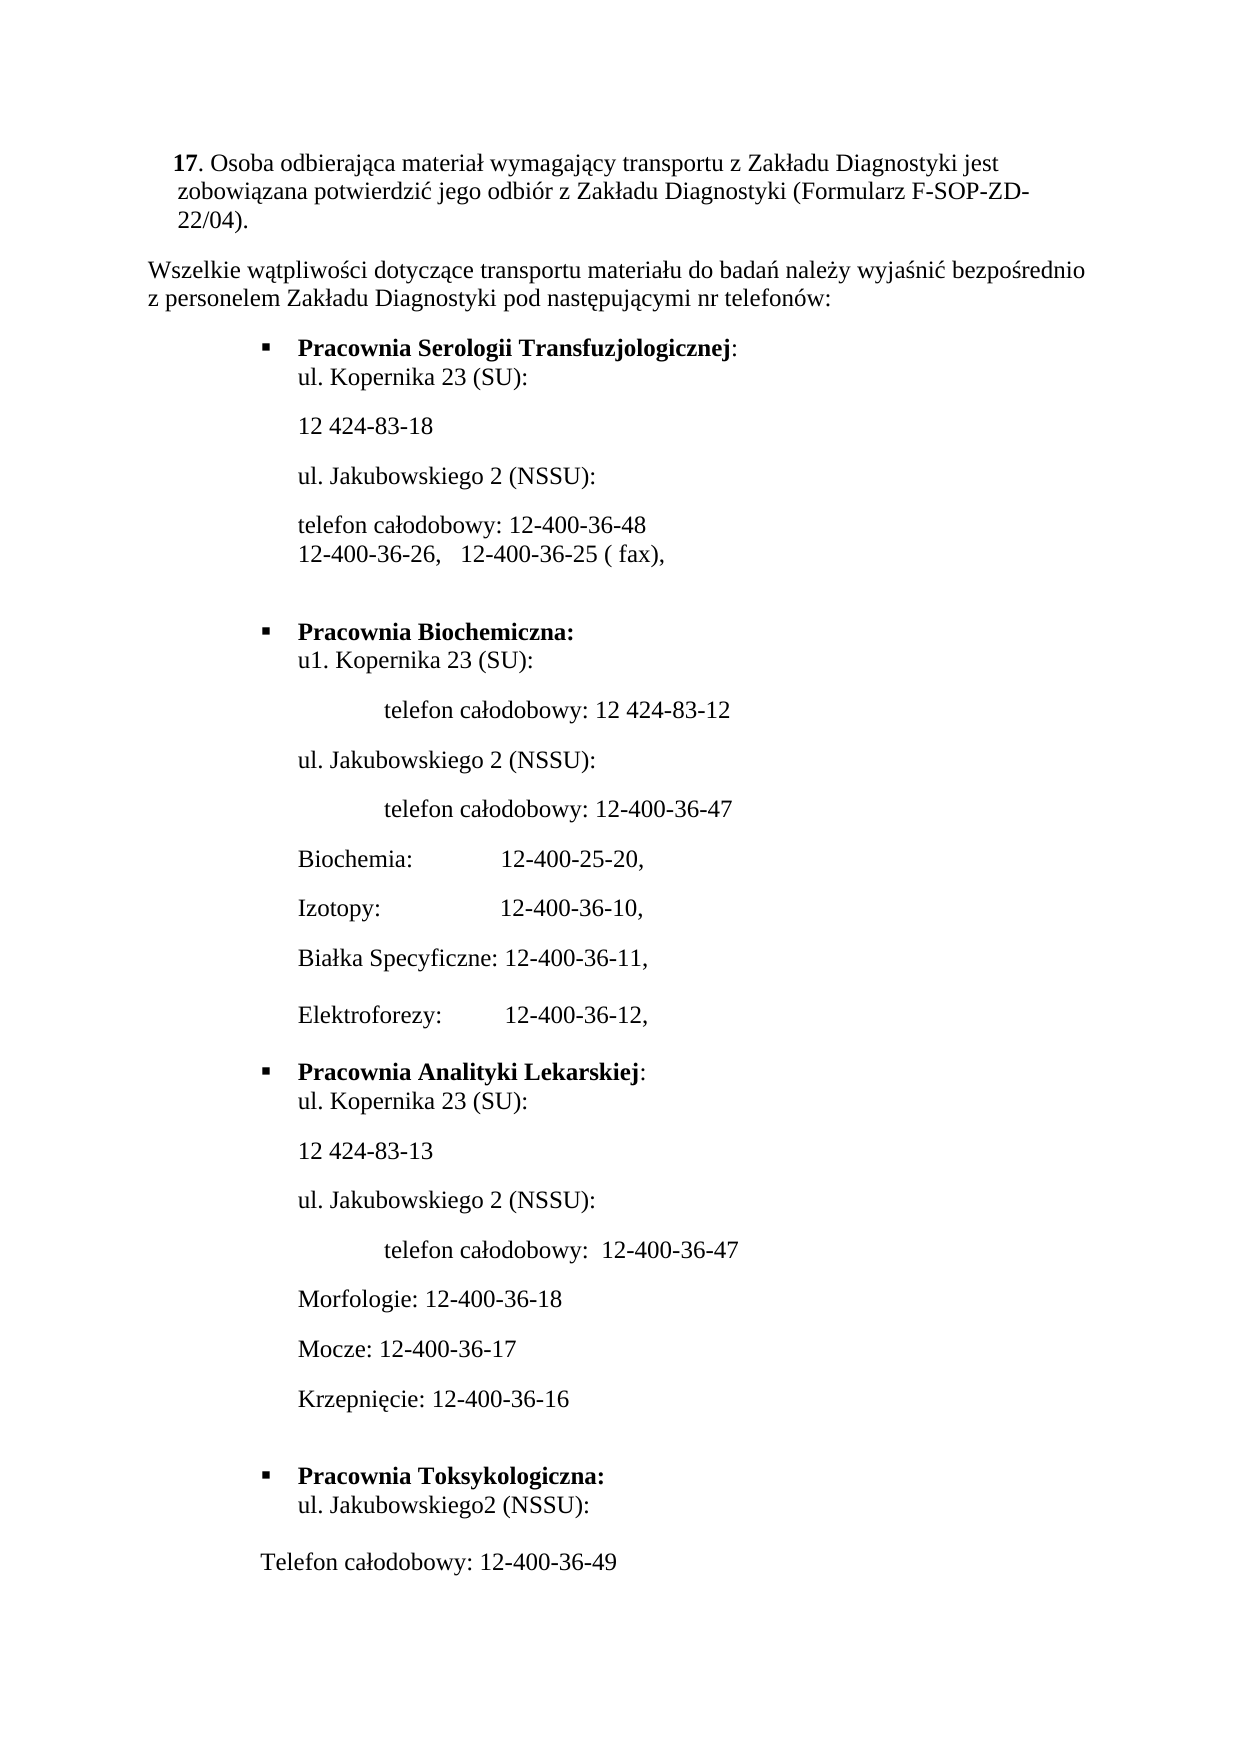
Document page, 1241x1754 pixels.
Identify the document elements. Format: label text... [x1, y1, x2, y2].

text Morfologie: 12-400-36-18 [298, 1284, 1093, 1313]
text 12 424-83-13 [298, 1136, 1093, 1164]
text Białka Specyficzne: 12-400-36-11, [298, 943, 1093, 972]
text ul. Jakubowskiego 2 (NSSU): [298, 461, 1093, 490]
text Elektroforezy: 12-400-36-12, [298, 972, 1093, 1057]
text 17. Osoba odbierająca materiał wymagający transportu z Zakładu Diagnostyki jest zobowiązana potwierdzić jego odbiór z Zakładu Diagnostyki (Formularz F-SOP-ZD-22/04). [148, 148, 1093, 234]
text 12 424-83-18 [298, 411, 1093, 440]
text telefon całodobowy: 12 424-83-12 [354, 695, 1093, 724]
text telefon całodobowy: 12-400-36-47 [298, 794, 1093, 823]
list Pracownia Analityki Lekarskiej: ul. Kopernika 23 (SU): [260, 1057, 1093, 1115]
text ul. Jakubowskiego 2 (NSSU): [298, 1185, 1093, 1214]
list Pracownia Toksykologiczna: ul. Jakubowskiego2 (NSSU): [260, 1461, 1093, 1519]
text ul. Jakubowskiego 2 (NSSU): [298, 745, 1093, 773]
text Mocze: 12-400-36-17 [298, 1334, 1093, 1363]
list Pracownia Biochemiczna: u1. Kopernika 23 (SU): [260, 617, 1093, 674]
text Krzepnięcie: 12-400-36-16 [298, 1384, 1093, 1440]
text Izotopy: 12-400-36-10, [298, 893, 1093, 922]
list Pracownia Serologii Transfuzjologicznej: ul. Kopernika 23 (SU): [260, 333, 1093, 391]
text Wszelkie wątpliwości dotyczące transportu materiału do badań należy wyjaśnić bezpośrednio z personelem Zakładu Diagnostyki pod następującymi nr telefonów: [148, 255, 1093, 312]
list Telefon całodobowy: 12-400-36-49 [260, 1547, 1093, 1576]
text telefon całodobowy: 12-400-36-48 12-400-36-26, 12-400-36-25 ( fax), [298, 511, 1093, 596]
text Biochemia: 12-400-25-20, [298, 844, 1093, 873]
text telefon całodobowy: 12-400-36-47 [298, 1235, 1093, 1264]
